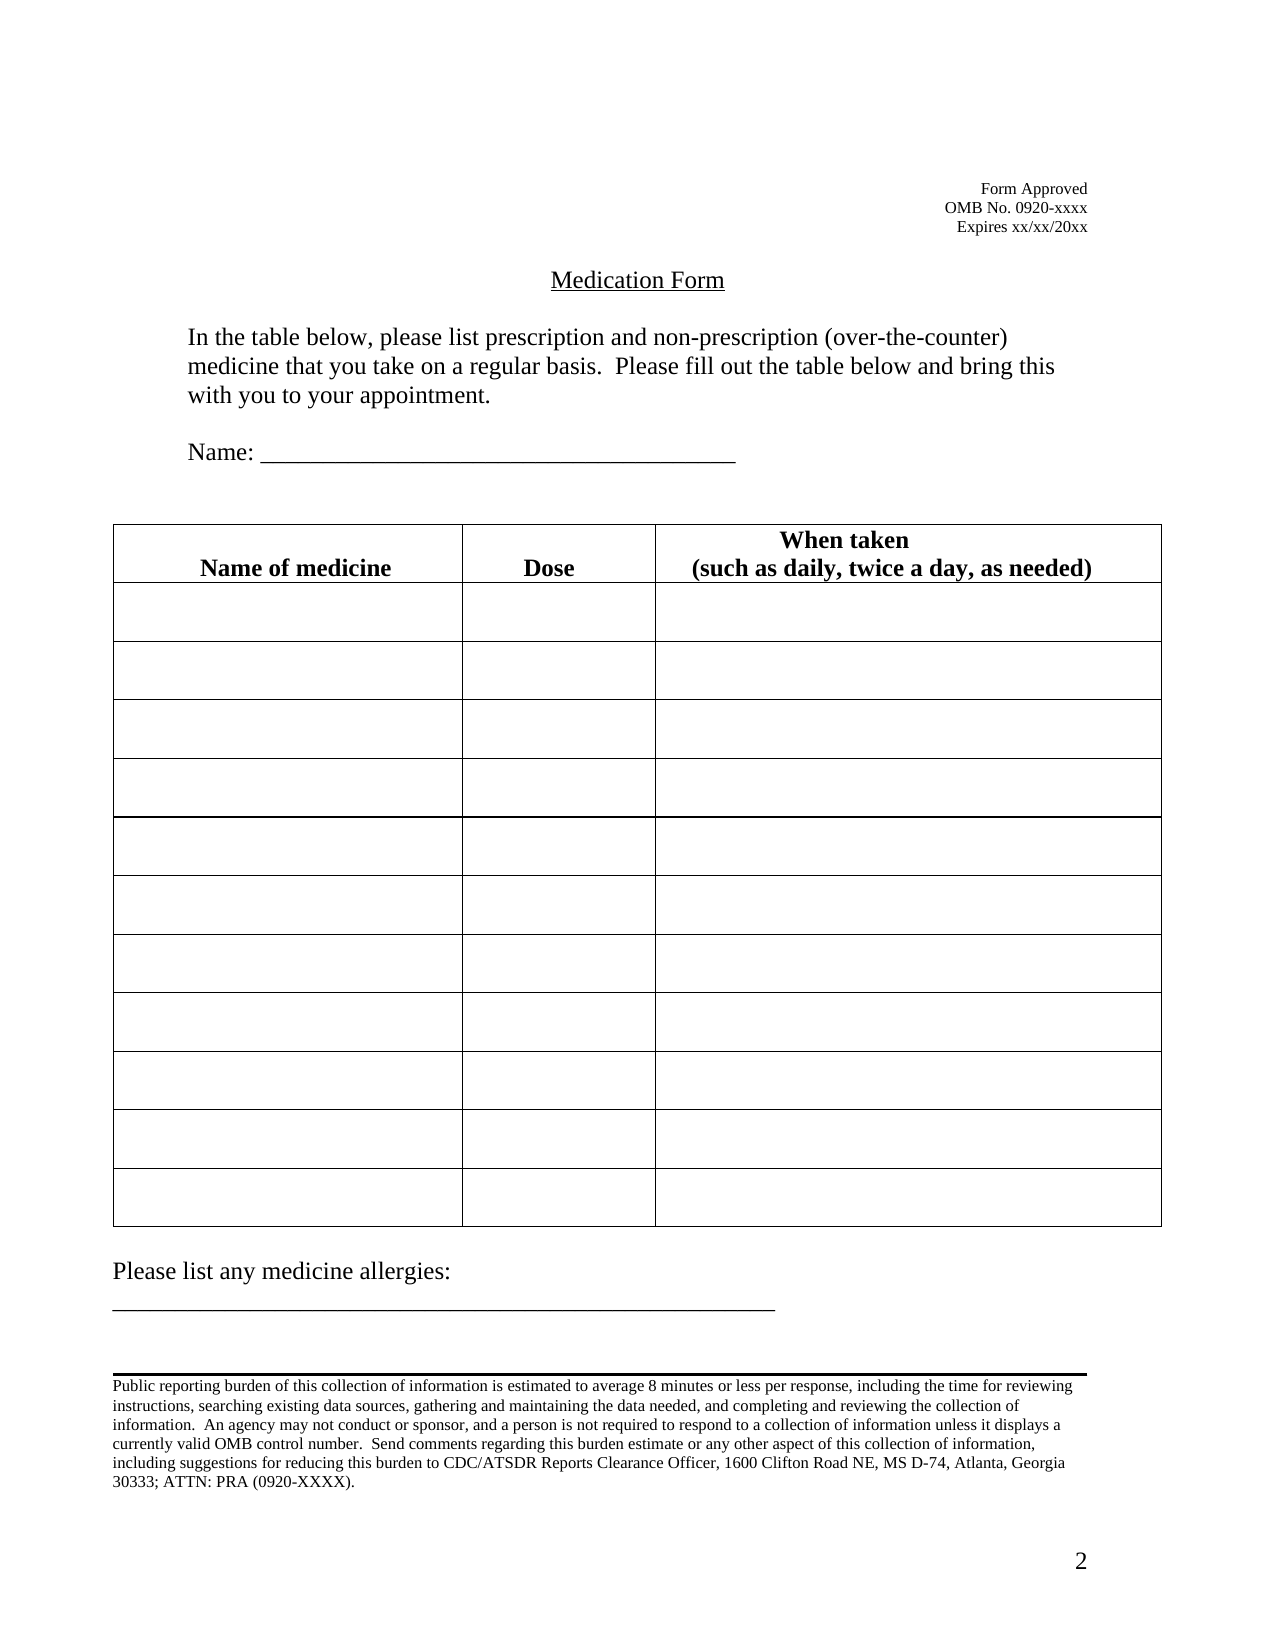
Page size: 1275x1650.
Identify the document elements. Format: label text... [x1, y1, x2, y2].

table_cell [463, 642, 655, 699]
table_cell [463, 1169, 655, 1226]
table_cell [114, 1110, 462, 1168]
text Please list any medicine allergies: _____________________________________________________ [112, 1256, 1087, 1313]
text Form Approved [187, 179, 1087, 198]
table_cell [114, 1052, 462, 1109]
text Public reporting burden of this collection of information is estimated to average 8 minutes or less per response, including the time for reviewing instructions, searching existing data sources, gathering and maintaining the data needed, and completing and reviewing the collection of information. An agency may not conduct or sponsor, and a person is not required to respond to a collection of information unless it displays a currently valid OMB control number. Send comments regarding this burden estimate or any other aspect of this collection of information, including suggestions for reducing this burden to CDC/ATSDR Reports Clearance Officer, 1600 Clifton Road NE, MS D-74, Atlanta, Georgia 30333; ATTN: PRA (0920-XXXX). [112, 1376, 1087, 1491]
table_cell [463, 759, 655, 816]
table_cell [114, 1169, 462, 1226]
table_cell [656, 759, 1161, 816]
table_cell [463, 1110, 655, 1168]
text In the table below, please list prescription and non-prescription (over-the-counter) medicine that you take on a regular basis. Please fill out the table below and bring this with you to your appointment. [187, 322, 1087, 409]
table_cell [463, 876, 655, 933]
table_cell [656, 876, 1161, 933]
table_header Dose [463, 525, 655, 582]
table_cell [656, 642, 1161, 699]
table_header When taken (such as daily, twice a day, as needed) [656, 525, 1161, 582]
table_cell [463, 993, 655, 1051]
text Medication Form [187, 265, 1087, 294]
table_header Name of medicine [114, 525, 462, 582]
table_cell [114, 993, 462, 1051]
table_cell [114, 700, 462, 758]
table_cell [114, 818, 462, 875]
table_cell [114, 876, 462, 933]
table_cell [114, 935, 462, 992]
table_cell [463, 583, 655, 641]
table_cell [656, 1169, 1161, 1226]
table_cell [656, 583, 1161, 641]
table_cell [114, 642, 462, 699]
table_cell [463, 935, 655, 992]
table_cell [656, 818, 1161, 875]
table_cell [656, 993, 1161, 1051]
text Expires xx/xx/20xx [187, 217, 1087, 236]
text Name: ______________________________________ [187, 437, 1087, 466]
text OMB No. 0920-xxxx [187, 198, 1087, 217]
table_cell [463, 700, 655, 758]
table_cell [114, 583, 462, 641]
table_cell [463, 818, 655, 875]
table_cell [463, 1052, 655, 1109]
table_cell [656, 1052, 1161, 1109]
table_cell [114, 759, 462, 816]
table_cell [656, 700, 1161, 758]
table_cell [656, 1110, 1161, 1168]
table_cell [656, 935, 1161, 992]
